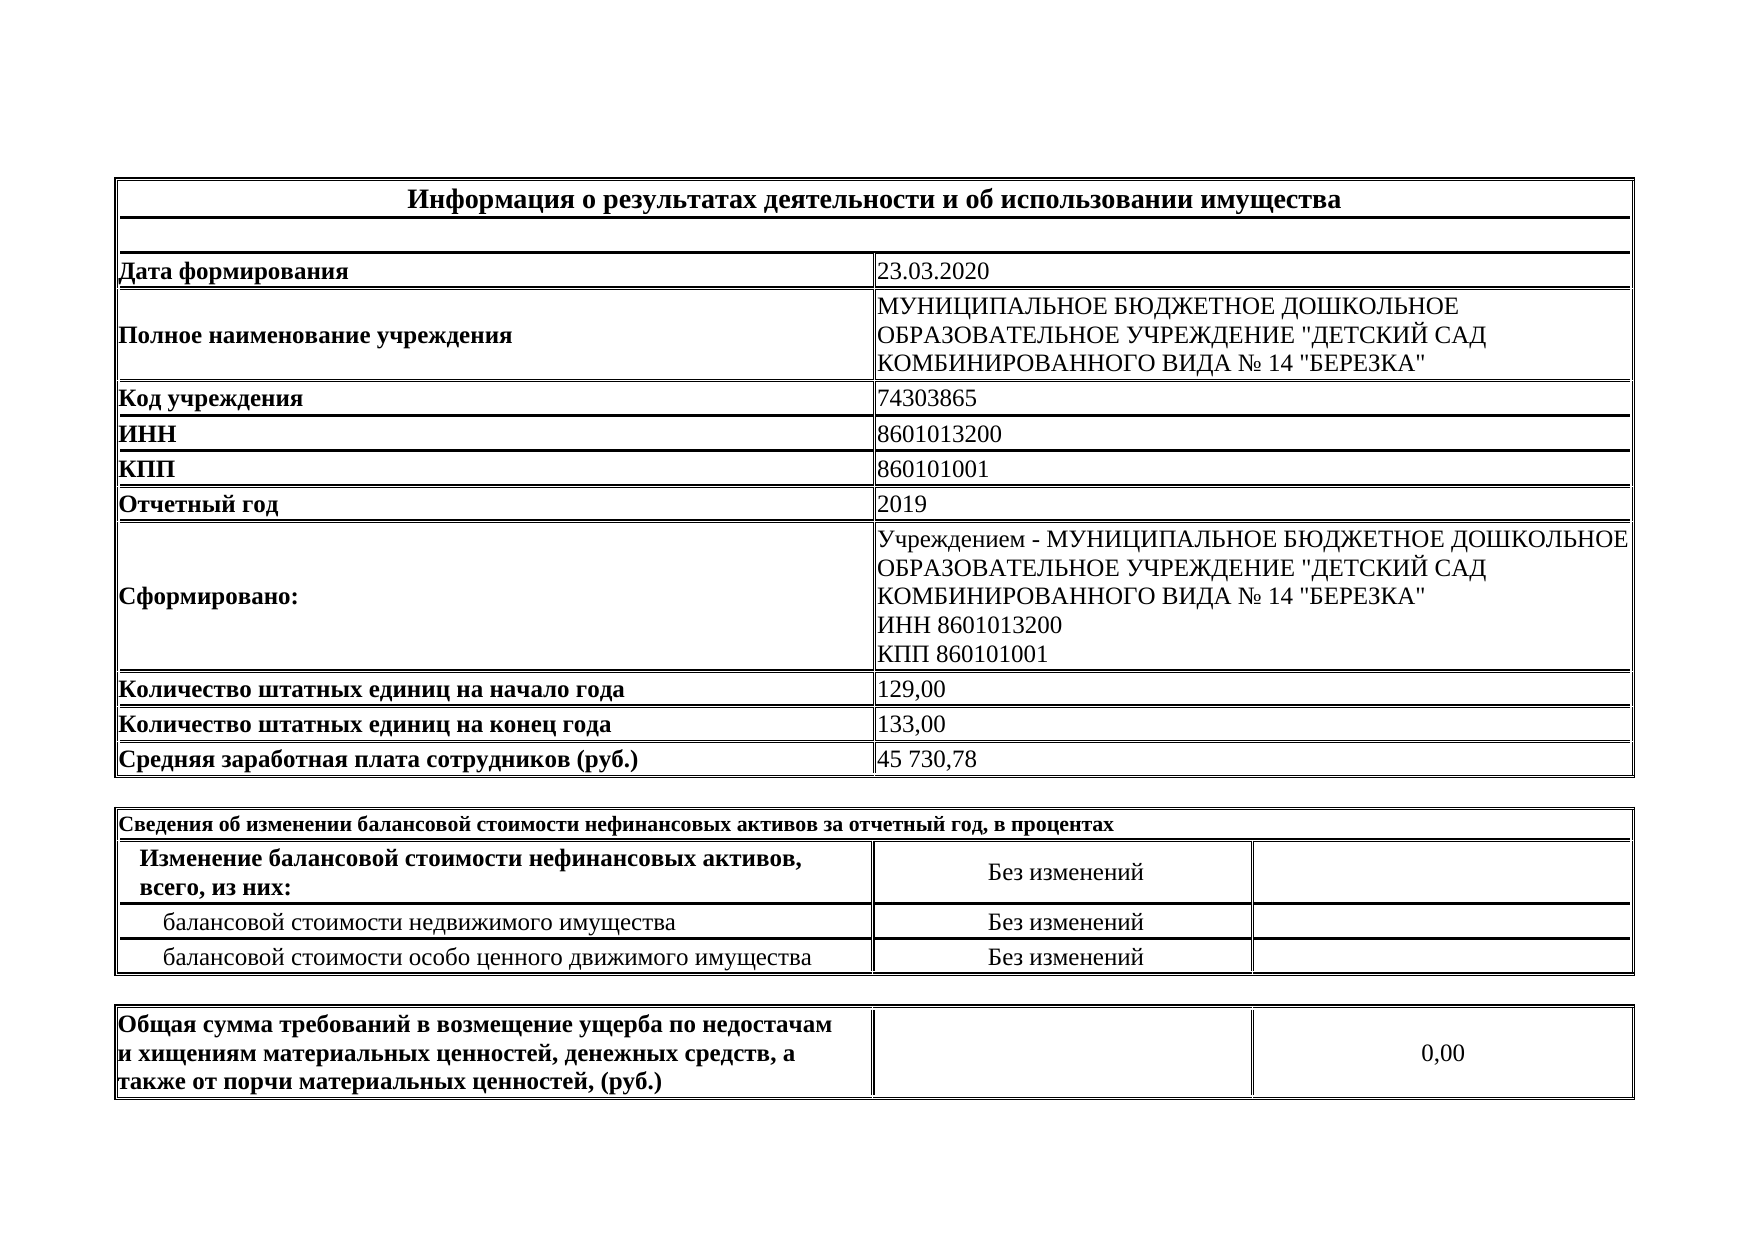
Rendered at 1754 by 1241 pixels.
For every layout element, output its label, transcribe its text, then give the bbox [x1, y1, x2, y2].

table_cell ИНН [118, 414, 873, 449]
table_header Сведения об изменении балансовой стоимости нефинансовых активов за отчетный год, в процентах [118, 810, 1632, 838]
table_cell КПП [118, 449, 873, 484]
table_cell Средняя заработная плата сотрудников (руб.) [118, 740, 874, 774]
table_cell [1254, 838, 1632, 902]
table_cell Сформировано: [118, 519, 873, 669]
table_cell Полное наименование учреждения [118, 286, 873, 379]
table_header [873, 1008, 1252, 1097]
table_cell Количество штатных единиц на конец года [118, 704, 873, 739]
table_header Информация о результатах деятельности и об использовании имущества [118, 181, 1632, 216]
table_cell 45 730,78 [875, 740, 1632, 774]
table_cell Без изменений [875, 842, 1251, 902]
table_cell 860101001 [876, 449, 1632, 484]
table_cell Отчетный год [118, 484, 873, 519]
table_cell Без изменений [875, 905, 1251, 937]
table_cell Учреждением - МУНИЦИПАЛЬНОЕ БЮДЖЕТНОЕ ДОШКОЛЬНОЕ ОБРАЗОВАТЕЛЬНОЕ УЧРЕЖДЕНИЕ "ДЕТСКИЙ САД КОМБИНИРОВАННОГО ВИДА № 14 "БЕРЕЗКА" ИНН 8601013200 КПП 860101001 [876, 519, 1632, 669]
table_cell Изменение балансовой стоимости нефинансовых активов, всего, из них: [118, 838, 871, 902]
table_cell 74303865 [875, 379, 1633, 414]
table_header Общая сумма требований в возмещение ущерба по недостачам и хищениям материальных ценностей, денежных средств, а также от порчи материальных ценностей, (руб.) [118, 1006, 873, 1097]
table_cell [118, 216, 1632, 251]
table_cell балансовой стоимости недвижимого имущества [118, 902, 871, 937]
table_cell Код учреждения [116, 379, 874, 414]
table_cell Количество штатных единиц на начало года [118, 669, 873, 704]
table_cell 133,00 [876, 704, 1632, 739]
table_cell Дата формирования [118, 251, 873, 286]
table_cell балансовой стоимости особо ценного движимого имущества [118, 937, 873, 972]
table_cell Без изменений [873, 940, 1252, 972]
table_cell 2019 [876, 484, 1632, 519]
table_cell [1254, 902, 1632, 937]
table_cell 8601013200 [876, 414, 1632, 449]
table_cell [1253, 937, 1632, 972]
table_header 0,00 [1253, 1008, 1632, 1097]
table_cell 23.03.2020 [876, 251, 1632, 286]
table_cell МУНИЦИПАЛЬНОЕ БЮДЖЕТНОЕ ДОШКОЛЬНОЕ ОБРАЗОВАТЕЛЬНОЕ УЧРЕЖДЕНИЕ "ДЕТСКИЙ САД КОМБИНИРОВАННОГО ВИДА № 14 "БЕРЕЗКА" [876, 286, 1632, 379]
table_cell 129,00 [876, 669, 1632, 704]
